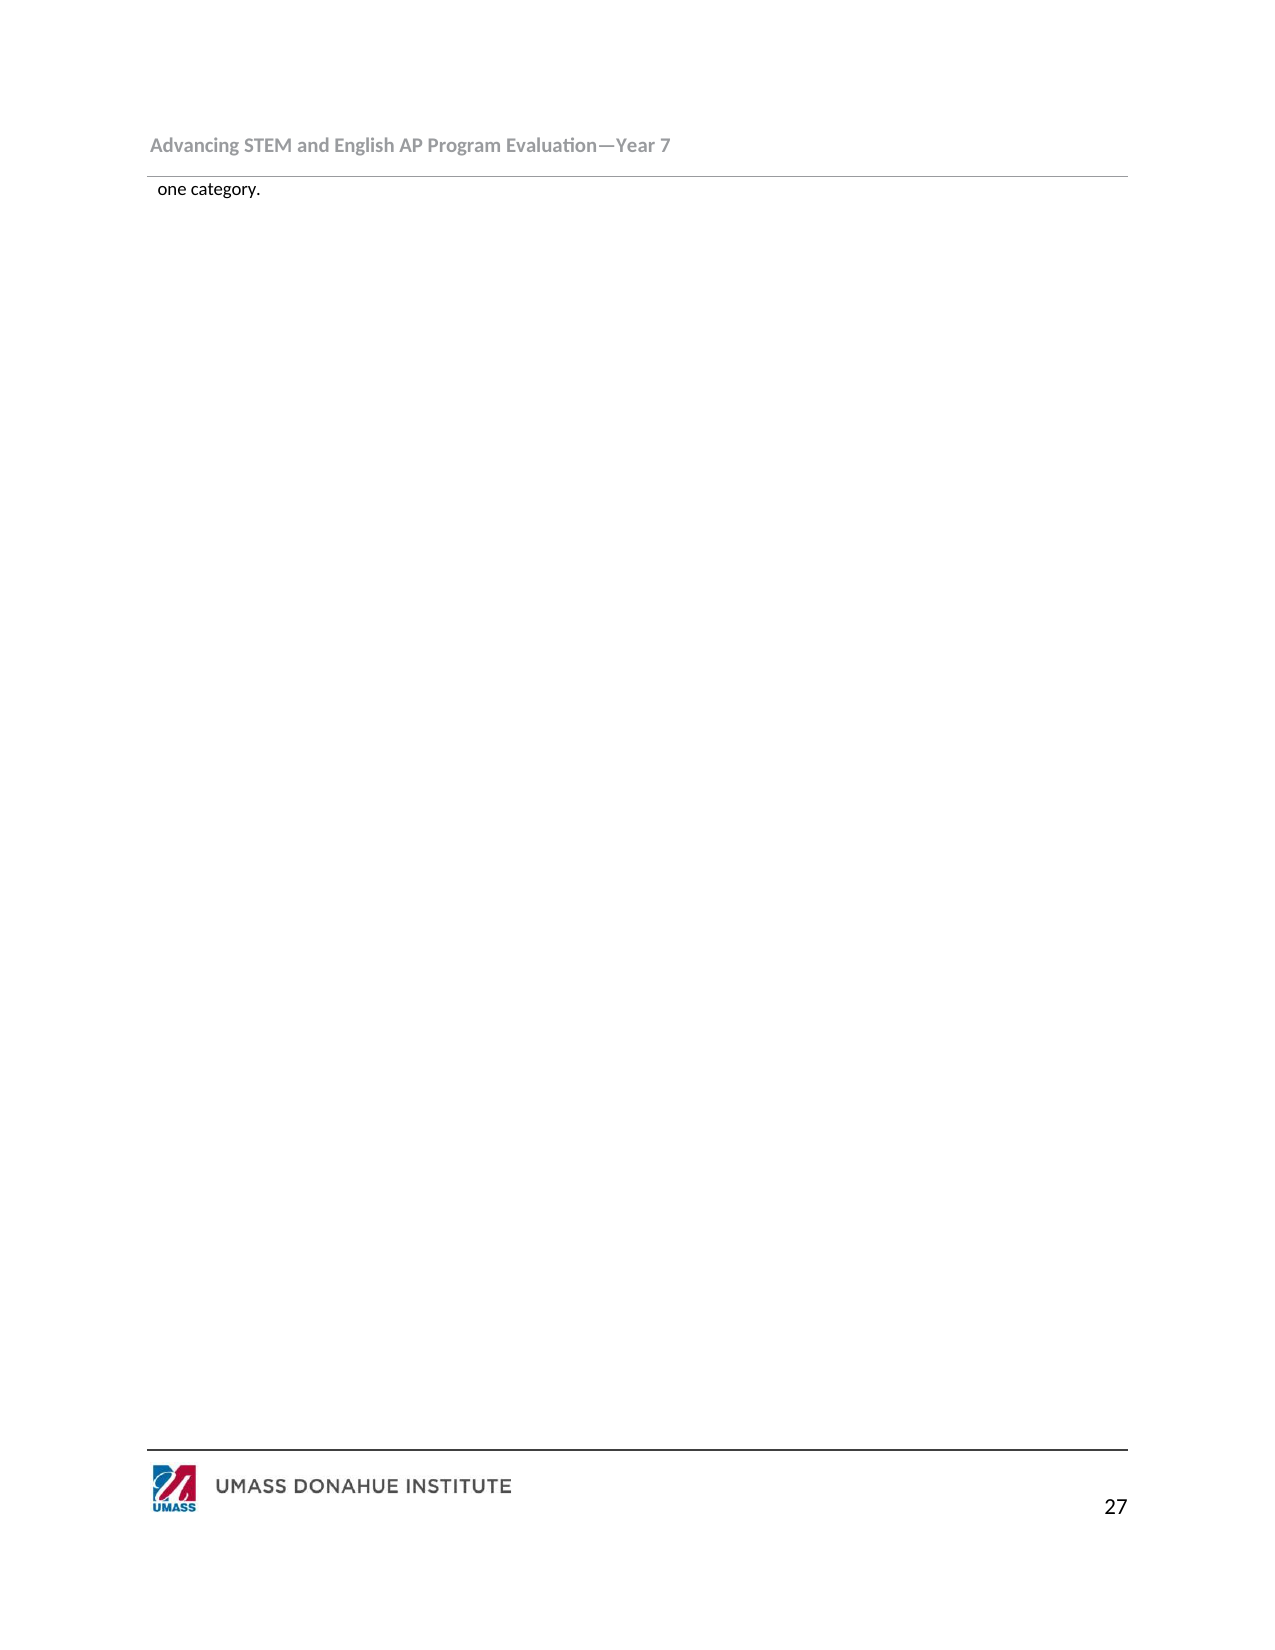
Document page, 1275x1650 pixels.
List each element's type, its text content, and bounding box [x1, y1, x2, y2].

picture [150, 1462, 512, 1514]
